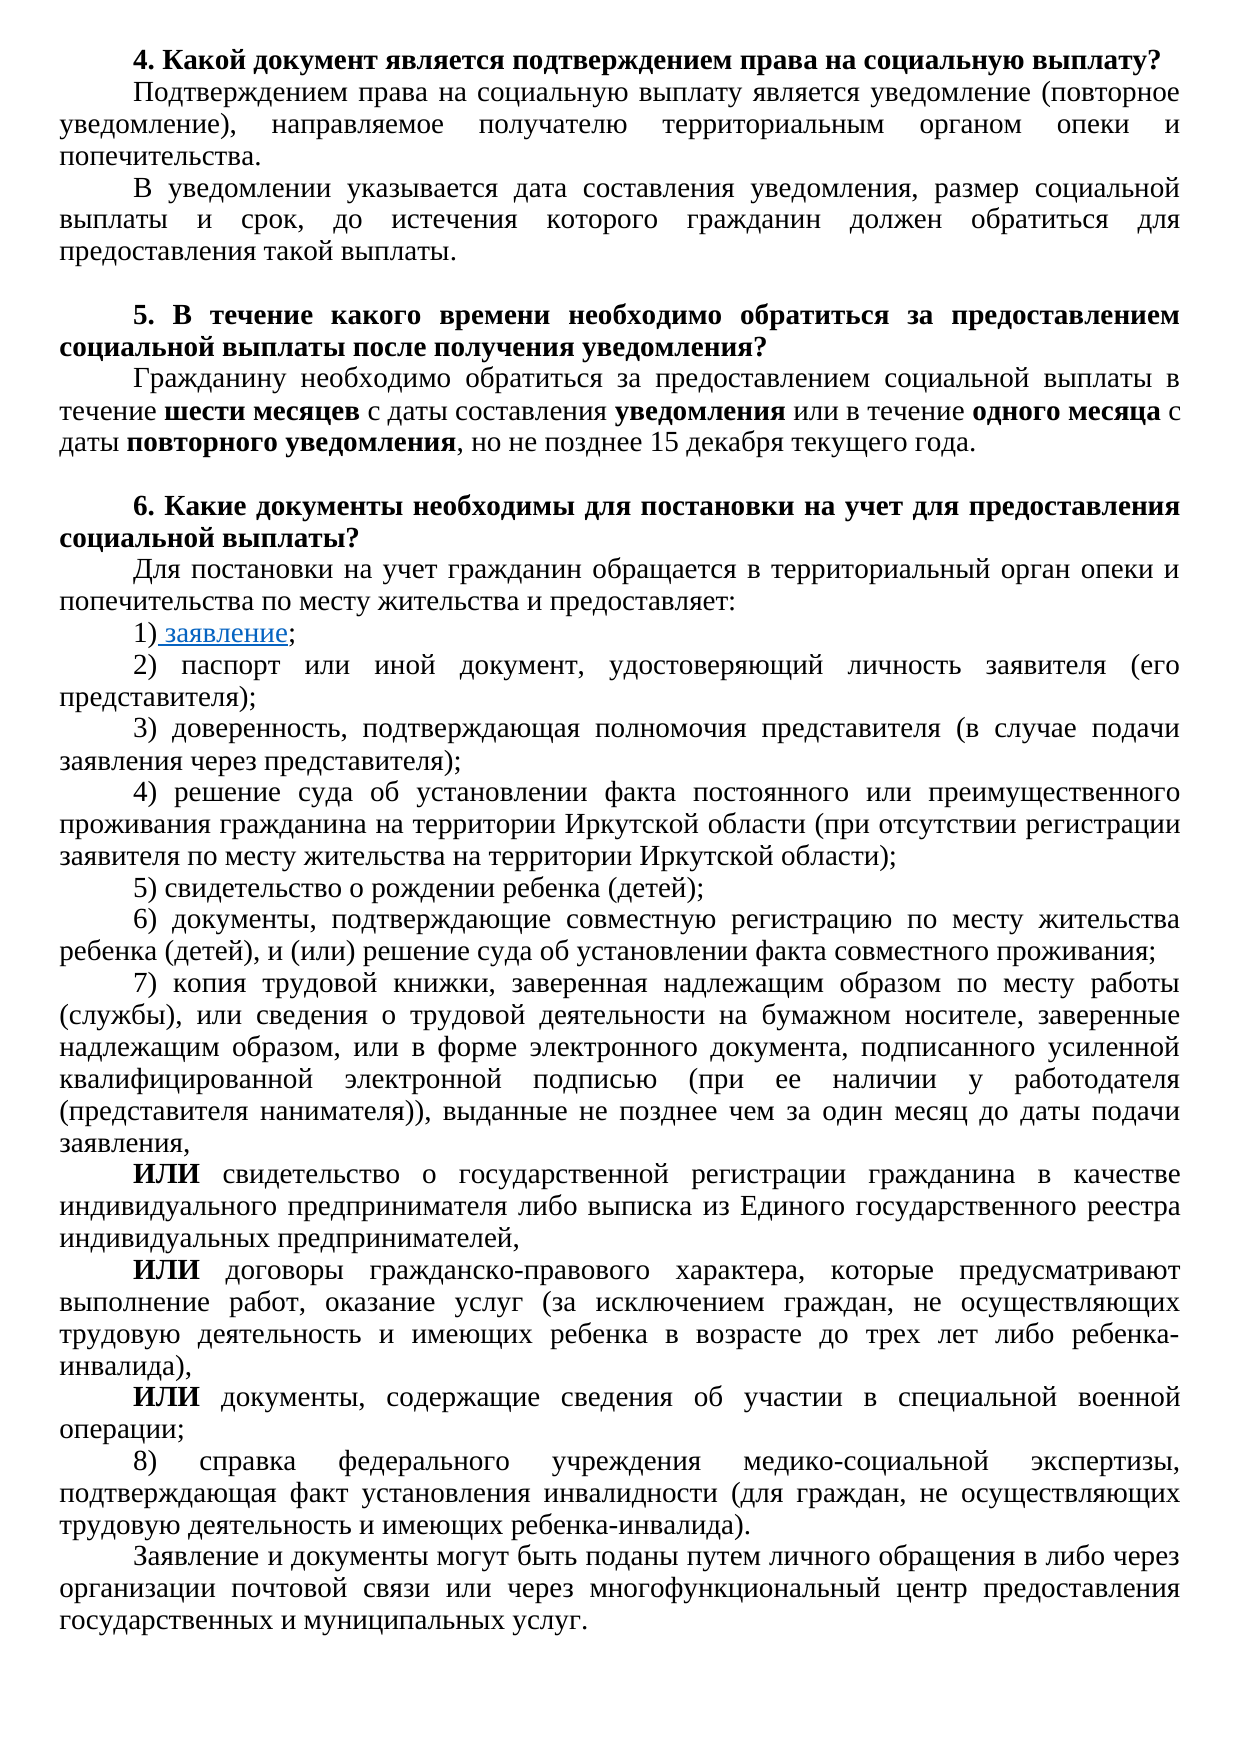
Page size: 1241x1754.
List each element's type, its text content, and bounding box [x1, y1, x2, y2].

text В уведомлении указывается дата составления уведомления, размер социальной выплаты и срок, до истечения которого гражданин должен обратиться для предоставления такой выплаты. [59, 172, 1181, 267]
text 1) заявление; [59, 617, 1181, 649]
text 4. Какой документ является подтверждением права на социальную выплату? [59, 44, 1181, 76]
text 6. Какие документы необходимы для постановки на учет для предоставления социальной выплаты? [59, 490, 1181, 553]
text 6) документы, подтверждающие совместную регистрацию по месту жительства ребенка (детей), и (или) решение суда об установлении факта совместного проживания; [59, 903, 1181, 967]
text Для постановки на учет гражданин обращается в территориальный орган опеки и попечительства по месту жительства и предоставляет: [59, 553, 1181, 617]
text 5) свидетельство о рождении ребенка (детей); [59, 872, 1181, 903]
text Заявление и документы могут быть поданы путем личного обращения в либо через организации почтовой связи или через многофункциональный центр предоставления государственных и муниципальных услуг. [59, 1540, 1181, 1636]
text 2) паспорт или иной документ, удостоверяющий личность заявителя (его представителя); [59, 649, 1181, 712]
text 4) решение суда об установлении факта постоянного или преимущественного проживания гражданина на территории Иркутской области (при отсутствии регистрации заявителя по месту жительства на территории Иркутской области); [59, 776, 1181, 872]
text Подтверждением права на социальную выплату является уведомление (повторное уведомление), направляемое получателю территориальным органом опеки и попечительства. [59, 76, 1181, 172]
text 3) доверенность, подтверждающая полномочия представителя (в случае подачи заявления через представителя); [59, 712, 1181, 776]
text 8) справка федерального учреждения медико-социальной экспертизы, подтверждающая факт установления инвалидности (для граждан, не осуществляющих трудовую деятельность и имеющих ребенка-инвалида). [59, 1445, 1181, 1540]
text 7) копия трудовой книжки, заверенная надлежащим образом по месту работы (службы), или сведения о трудовой деятельности на бумажном носителе, заверенные надлежащим образом, или в форме электронного документа, подписанного усиленной квалифицированной электронной подписью (при ее наличии у работодателя (представителя нанимателя)), выданные не позднее чем за один месяц до даты подачи заявления, [59, 967, 1181, 1158]
text 5. В течение какого времени необходимо обратиться за предоставлением социальной выплаты после получения уведомления? [59, 299, 1181, 362]
text Гражданину необходимо обратиться за предоставлением социальной выплаты в течение шести месяцев с даты составления уведомления или в течение одного месяца с даты повторного уведомления, но не позднее 15 декабря текущего года. [59, 362, 1181, 458]
text ИЛИ свидетельство о государственной регистрации гражданина в качестве индивидуального предпринимателя либо выписка из Единого государственного реестра индивидуальных предпринимателей, [59, 1158, 1181, 1254]
text ИЛИ документы, содержащие сведения об участии в специальной военной операции; [59, 1381, 1181, 1445]
text ИЛИ договоры гражданско-правового характера, которые предусматривают выполнение работ, оказание услуг (за исключением граждан, не осуществляющих трудовую деятельность и имеющих ребенка в возрасте до трех лет либо ребенка-инвалида), [59, 1254, 1181, 1381]
